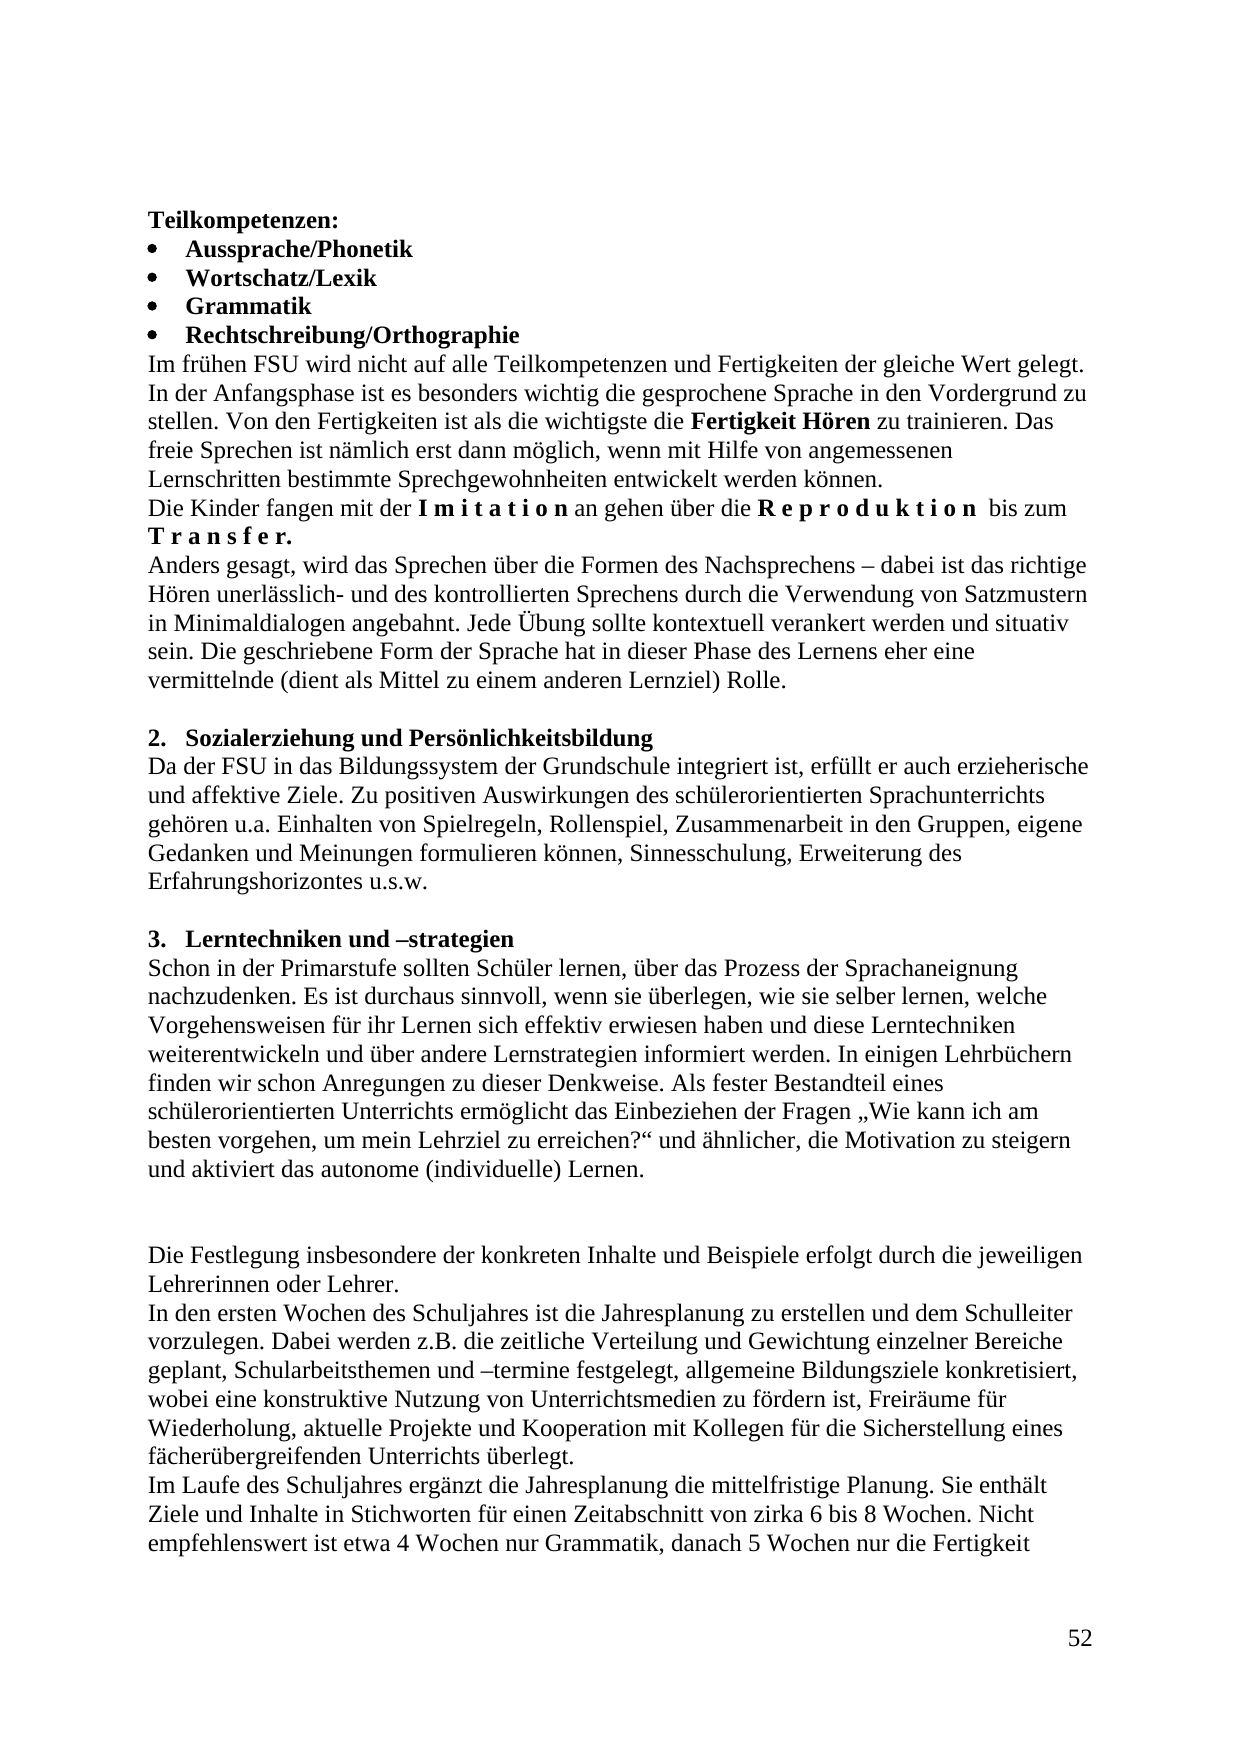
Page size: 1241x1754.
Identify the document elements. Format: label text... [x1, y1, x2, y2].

text Die Kinder fangen mit der I m i t a t i o n an gehen über die R e p r o d u k t i o n bis zum [148, 493, 1092, 521]
list Wortschatz/Lexik [148, 263, 1092, 291]
list Sozialerziehung und Persönlichkeitsbildung [148, 723, 1092, 751]
list Rechtschreibung/Orthographie [148, 320, 1092, 349]
text Anders gesagt, wird das Sprechen über die Formen des Nachsprechens – dabei ist das richtige Hören unerlässlich- und des kontrollierten Sprechens durch die Verwendung von Satzmustern in Minimaldialogen angebahnt. Jede Übung sollte kontextuell verankert werden und situativ sein. Die geschriebene Form der Sprache hat in dieser Phase des Lernens eher eine vermittelnde (dient als Mittel zu einem anderen Lernziel) Rolle. [148, 550, 1092, 694]
list Aussprache/Phonetik [148, 234, 1092, 263]
text Teilkompetenzen: [148, 205, 1092, 234]
text Im frühen FSU wird nicht auf alle Teilkompetenzen und Fertigkeiten der gleiche Wert gelegt. In der Anfangsphase ist es besonders wichtig die gesprochene Sprache in den Vordergrund zu stellen. Von den Fertigkeiten ist als die wichtigste die Fertigkeit Hören zu trainieren. Das freie Sprechen ist nämlich erst dann möglich, wenn mit Hilfe von angemessenen Lernschritten bestimmte Sprechgewohnheiten entwickelt werden können. [148, 349, 1092, 493]
list Grammatik [148, 291, 1092, 320]
text Schon in der Primarstufe sollten Schüler lernen, über das Prozess der Sprachaneignung nachzudenken. Es ist durchaus sinnvoll, wenn sie überlegen, wie sie selber lernen, welche Vorgehensweisen für ihr Lernen sich effektiv erwiesen haben und diese Lerntechniken weiterentwickeln und über andere Lernstrategien informiert werden. In einigen Lehrbüchern finden wir schon Anregungen zu dieser Denkweise. Als fester Bestandteil eines schülerorientierten Unterrichts ermöglicht das Einbeziehen der Fragen „Wie kann ich am besten vorgehen, um mein Lehrziel zu erreichen?“ und ähnlicher, die Motivation zu steigern und aktiviert das autonome (individuelle) Lernen. [148, 953, 1092, 1183]
text Die Festlegung insbesondere der konkreten Inhalte und Beispiele erfolgt durch die jeweiligen Lehrerinnen oder Lehrer. [148, 1240, 1092, 1298]
text T r a n s f e r. [148, 521, 1092, 550]
text Im Laufe des Schuljahres ergänzt die Jahresplanung die mittelfristige Planung. Sie enthält Ziele und Inhalte in Stichworten für einen Zeitabschnitt von zirka 6 bis 8 Wochen. Nicht empfehlenswert ist etwa 4 Wochen nur Grammatik, danach 5 Wochen nur die Fertigkeit [148, 1470, 1092, 1556]
text Da der FSU in das Bildungssystem der Grundschule integriert ist, erfüllt er auch erzieherische und affektive Ziele. Zu positiven Auswirkungen des schülerorientierten Sprachunterrichts gehören u.a. Einhalten von Spielregeln, Rollenspiel, Zusammenarbeit in den Gruppen, eigene Gedanken und Meinungen formulieren können, Sinnesschulung, Erweiterung des Erfahrungshorizontes u.s.w. [148, 751, 1092, 895]
text In den ersten Wochen des Schuljahres ist die Jahresplanung zu erstellen und dem Schulleiter vorzulegen. Dabei werden z.B. die zeitliche Verteilung und Gewichtung einzelner Bereiche geplant, Schularbeitsthemen und –termine festgelegt, allgemeine Bildungsziele konkretisiert, wobei eine konstruktive Nutzung von Unterrichtsmedien zu fördern ist, Freiräume für Wiederholung, aktuelle Projekte und Kooperation mit Kollegen für die Sicherstellung eines fächerübergreifenden Unterrichts überlegt. [148, 1298, 1092, 1470]
list Lerntechniken und –strategien [148, 924, 1092, 953]
